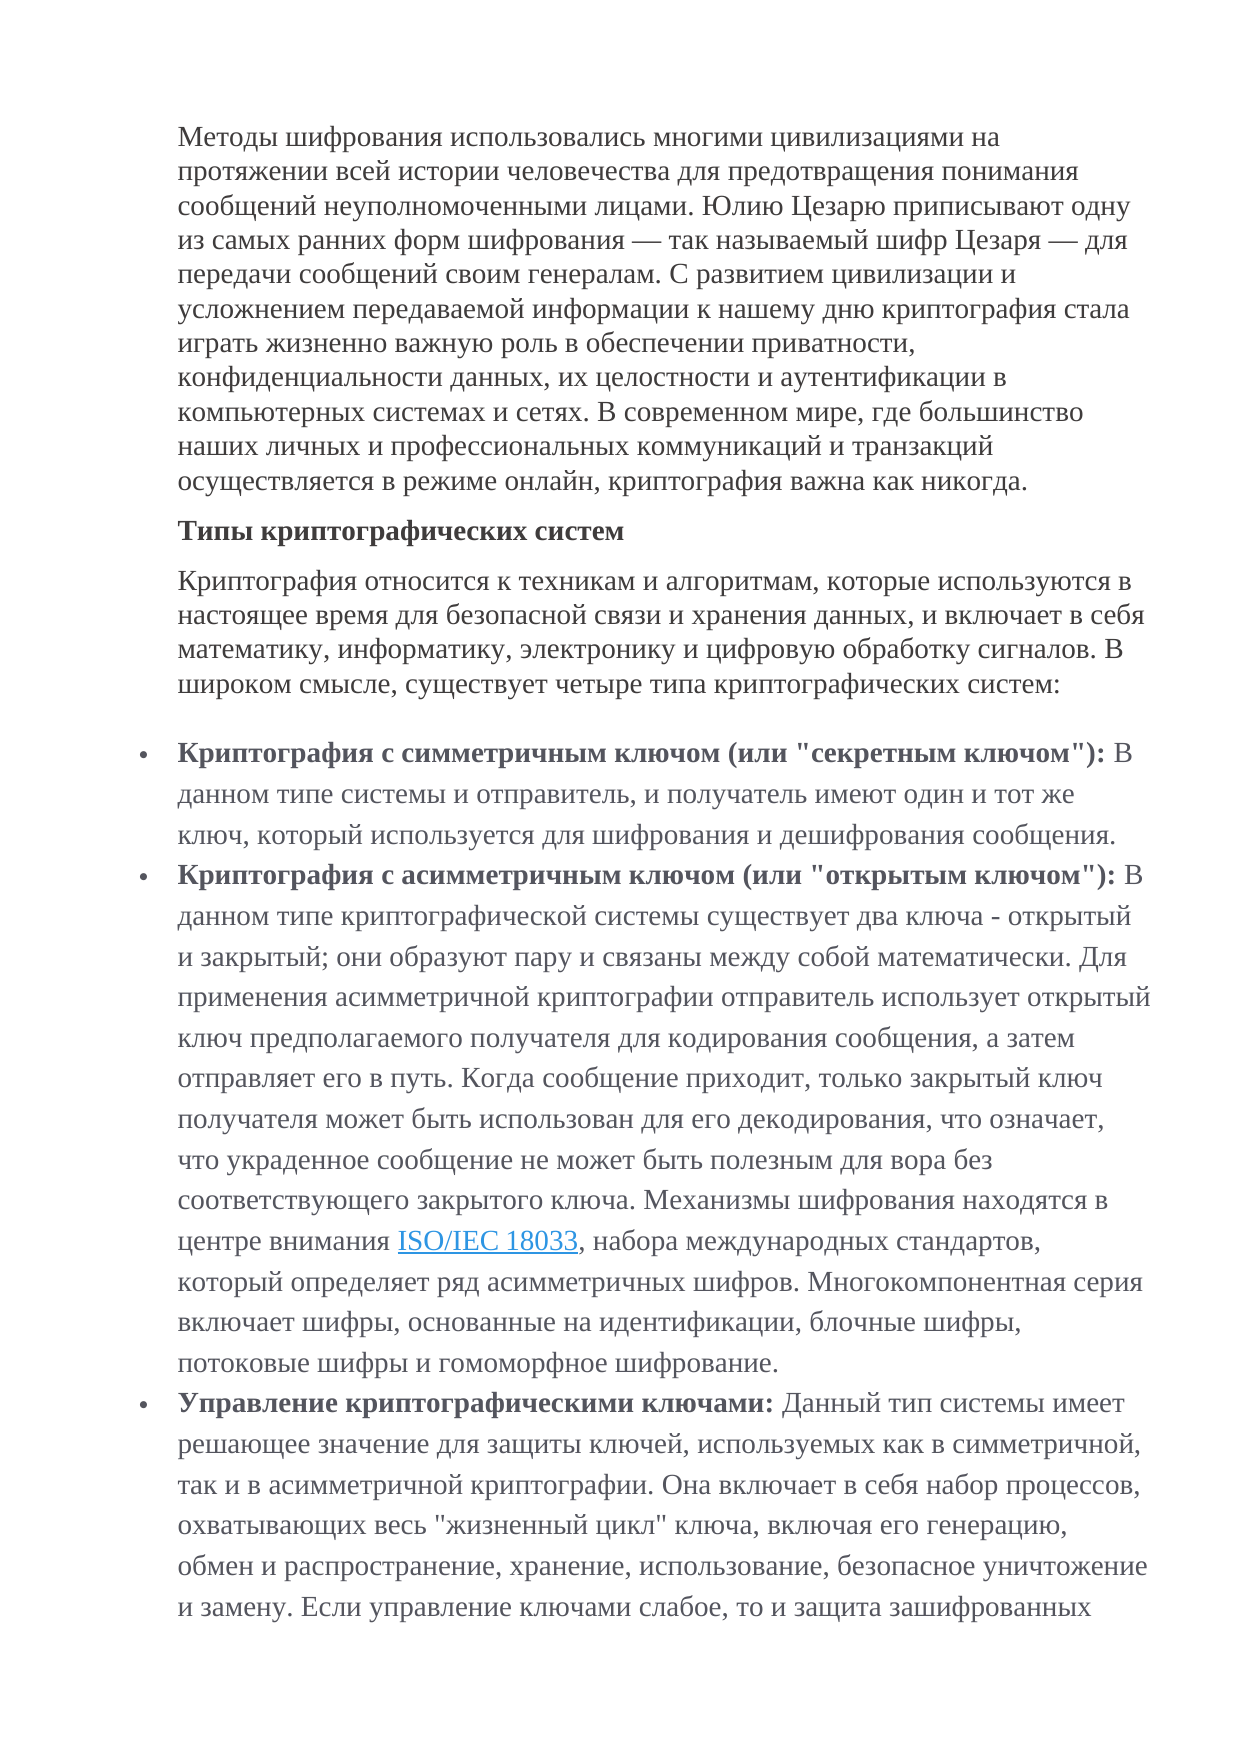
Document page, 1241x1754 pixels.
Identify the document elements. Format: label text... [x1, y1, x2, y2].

list Криптография с симметричным ключом (или "секретным ключом"): В данном типе системы и отправитель, и получатель имеют один и тот же ключ, который используется для шифрования и дешифрования сообщения. [140, 728, 1152, 850]
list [140, 1378, 1152, 1622]
text Криптография относится к техникам и алгоритмам, которые используются в настоящее время для безопасной связи и хранения данных, и включает в себя математику, информатику, электронику и цифровую обработку сигналов. В широком смысле, существует четыре типа криптографических систем: [177, 562, 1152, 699]
text Методы шифрования использовались многими цивилизациями на протяжении всей истории человечества для предотвращения понимания сообщений неуполномоченными лицами. Юлию Цезарю приписывают одну из самых ранних форм шифрования — так называемый шифр Цезаря — для передачи сообщений своим генералам. С развитием цивилизации и усложнением передаваемой информации к нашему дню криптография стала играть жизненно важную роль в обеспечении приватности, конфиденциальности данных, их целостности и аутентификации в компьютерных системах и сетях. В современном мире, где большинство наших личных и профессиональных коммуникаций и транзакций осуществляется в режиме онлайн, криптография важна как никогда. [177, 118, 1152, 496]
text Типы криптографических систем [177, 512, 1152, 546]
list Криптография с асимметричным ключом (или "открытым ключом"): В данном типе криптографической системы существует два ключа - открытый и закрытый; они образуют пару и связаны между собой математически. Для применения асимметричной криптографии отправитель использует открытый ключ предполагаемого получателя для кодирования сообщения, а затем отправляет его в путь. Когда сообщение приходит, только закрытый ключ получателя может быть использован для его декодирования, что означает, что украденное сообщение не может быть полезным для вора без соответствующего закрытого ключа. Механизмы шифрования находятся в центре внимания ISO/IEC 18033, набора международных стандартов, который определяет ряд асимметричных шифров. Многокомпонентная серия включает шифры, основанные на идентификации, блочные шифры, потоковые шифры и гомоморфное шифрование. [140, 850, 1152, 1378]
